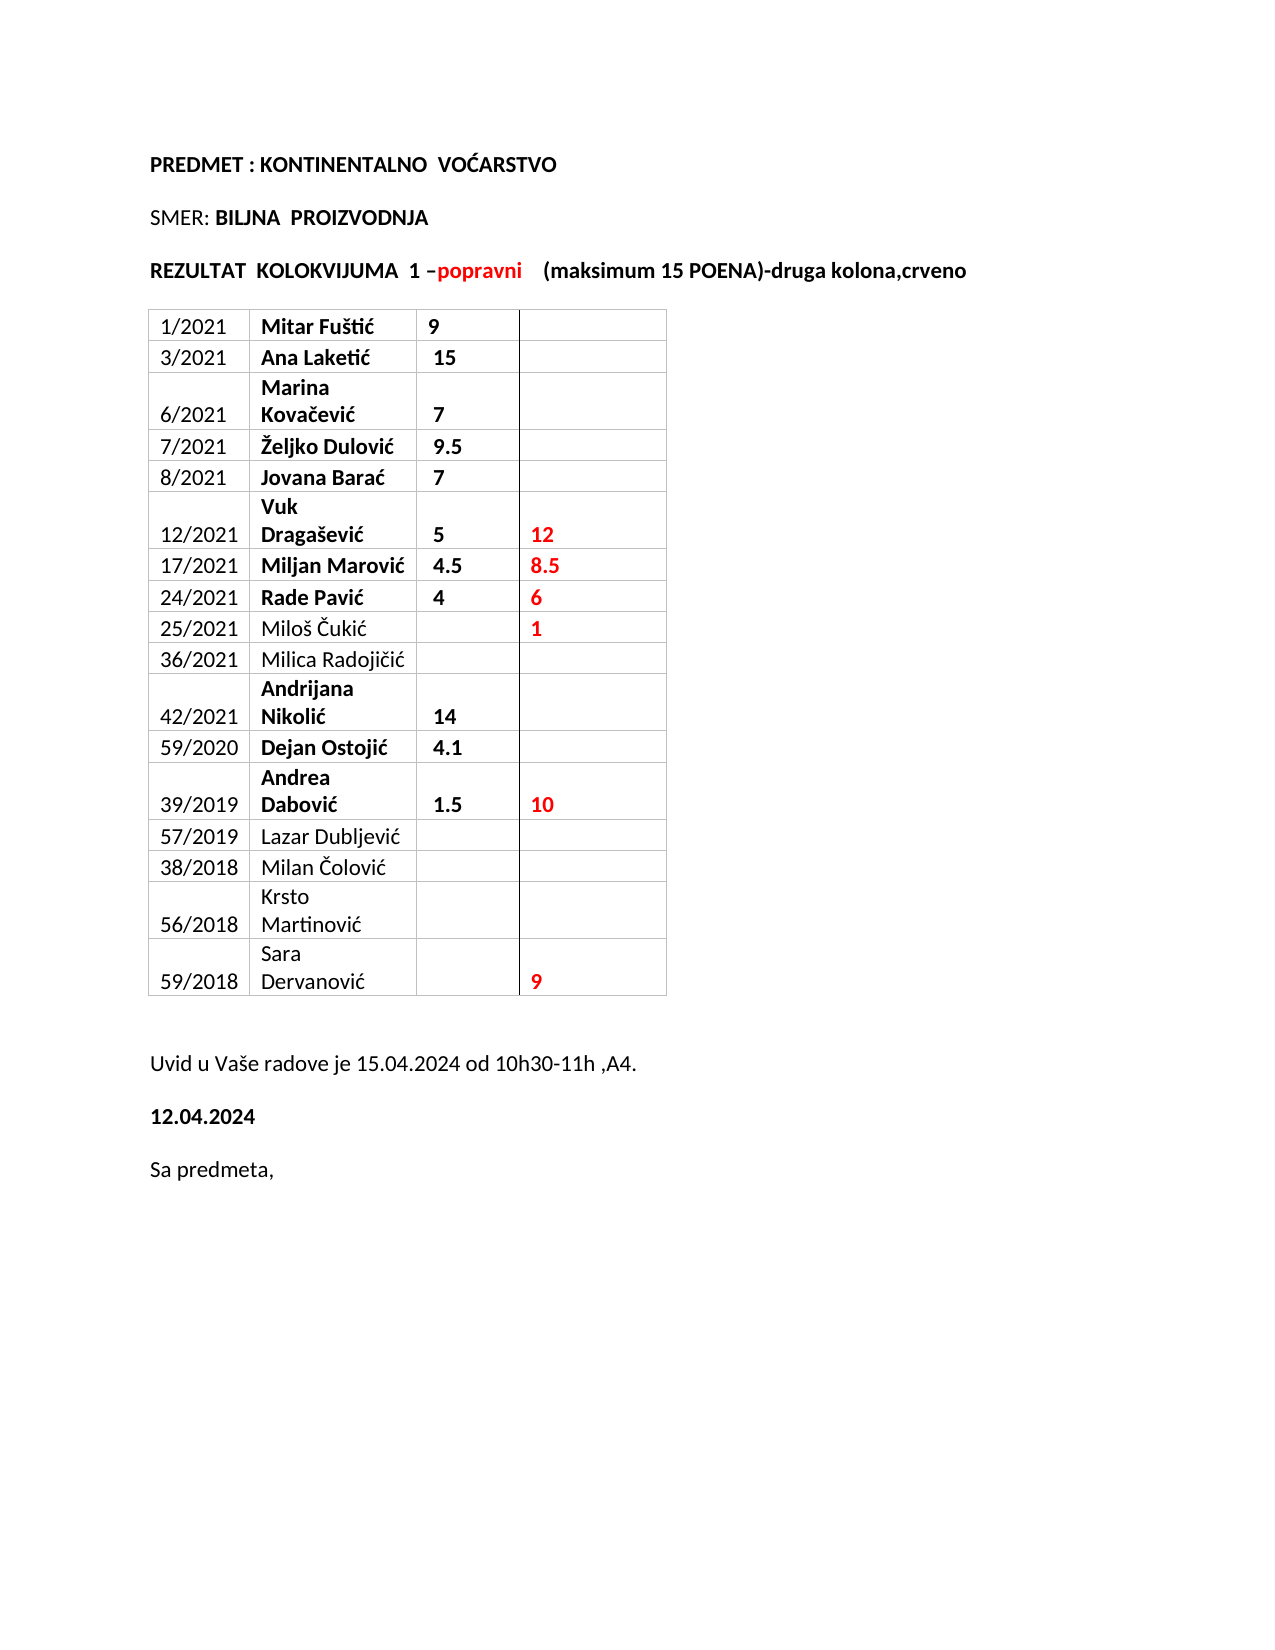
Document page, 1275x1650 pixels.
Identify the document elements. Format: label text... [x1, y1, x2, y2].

table_cell 6/2021 [149, 373, 249, 429]
table_cell 4.5 [417, 549, 519, 579]
table_cell 15 [417, 341, 519, 372]
table_header Mitar Fuštić [250, 310, 416, 340]
table_cell [520, 731, 666, 762]
table_cell 3/2021 [149, 341, 249, 372]
table_cell [520, 820, 666, 850]
table_cell 38/2018 [149, 851, 249, 881]
table_cell 12 [520, 492, 666, 548]
text REZULTAT KOLOKVIJUMA 1 –popravni (maksimum 15 POENA)-druga kolona,crveno [150, 256, 1125, 284]
table_cell [520, 674, 666, 730]
table_cell [520, 851, 666, 881]
table_cell 59/2018 [149, 939, 249, 995]
table_cell 9 [520, 939, 666, 995]
table_cell Milica Radojičić [250, 643, 416, 673]
table_cell Dejan Ostojić [250, 731, 416, 762]
table_cell 14 [417, 674, 519, 730]
table_cell Miloš Čukić [250, 612, 416, 642]
table_cell Vuk Dragašević [250, 492, 416, 548]
table_cell [520, 373, 666, 429]
table_cell Milan Čolović [250, 851, 416, 881]
table_cell [520, 643, 666, 673]
table_cell Miljan Marović [250, 549, 416, 579]
table_cell 1.5 [417, 763, 519, 819]
table_cell Željko Dulović [250, 430, 416, 460]
table_cell 1 [520, 612, 666, 642]
table_cell 7 [417, 461, 519, 491]
table_cell [417, 882, 519, 938]
table_cell 59/2020 [149, 731, 249, 762]
table_cell 7/2021 [149, 430, 249, 460]
table_cell 25/2021 [149, 612, 249, 642]
table_cell Lazar Dubljević [250, 820, 416, 850]
table_cell 4.1 [417, 731, 519, 762]
table_cell 9.5 [417, 430, 519, 460]
text PREDMET : KONTINENTALNO VOĆARSTVO [150, 150, 1125, 178]
table_cell 24/2021 [149, 581, 249, 611]
table_cell [417, 851, 519, 881]
text Uvid u Vaše radove je 15.04.2024 od 10h30-11h ,A4. [150, 1049, 1125, 1077]
table_cell [520, 341, 666, 372]
table_cell 42/2021 [149, 674, 249, 730]
table_cell Andrea Dabović [250, 763, 416, 819]
table_header 9 [417, 310, 519, 340]
table_cell Marina Kovačević [250, 373, 416, 429]
table_cell Sara Dervanović [250, 939, 416, 995]
table_cell 5 [417, 492, 519, 548]
table_cell 12/2021 [149, 492, 249, 548]
table_header [520, 310, 666, 340]
table_cell Ana Laketić [250, 341, 416, 372]
table_cell [520, 882, 666, 938]
table_cell [520, 430, 666, 460]
table_cell [417, 612, 519, 642]
table_cell 4 [417, 581, 519, 611]
table_cell 17/2021 [149, 549, 249, 579]
table_header 1/2021 [149, 310, 249, 340]
table_cell 56/2018 [149, 882, 249, 938]
table_cell 6 [520, 581, 666, 611]
table_cell 8/2021 [149, 461, 249, 491]
table_cell [520, 461, 666, 491]
text 12.04.2024 [150, 1102, 1125, 1130]
table_cell 39/2019 [149, 763, 249, 819]
table_cell 57/2019 [149, 820, 249, 850]
table_cell [417, 643, 519, 673]
table_cell Andrijana Nikolić [250, 674, 416, 730]
table_cell Krsto Martinović [250, 882, 416, 938]
table_cell [417, 939, 519, 995]
table_cell 36/2021 [149, 643, 249, 673]
table_cell Rade Pavić [250, 581, 416, 611]
text SMER: BILJNA PROIZVODNJA [150, 203, 1125, 231]
table_cell 8.5 [520, 549, 666, 579]
table_cell 7 [417, 373, 519, 429]
table_cell [417, 820, 519, 850]
table_cell 10 [520, 763, 666, 819]
table_cell Jovana Barać [250, 461, 416, 491]
text Sa predmeta, [150, 1155, 1125, 1183]
